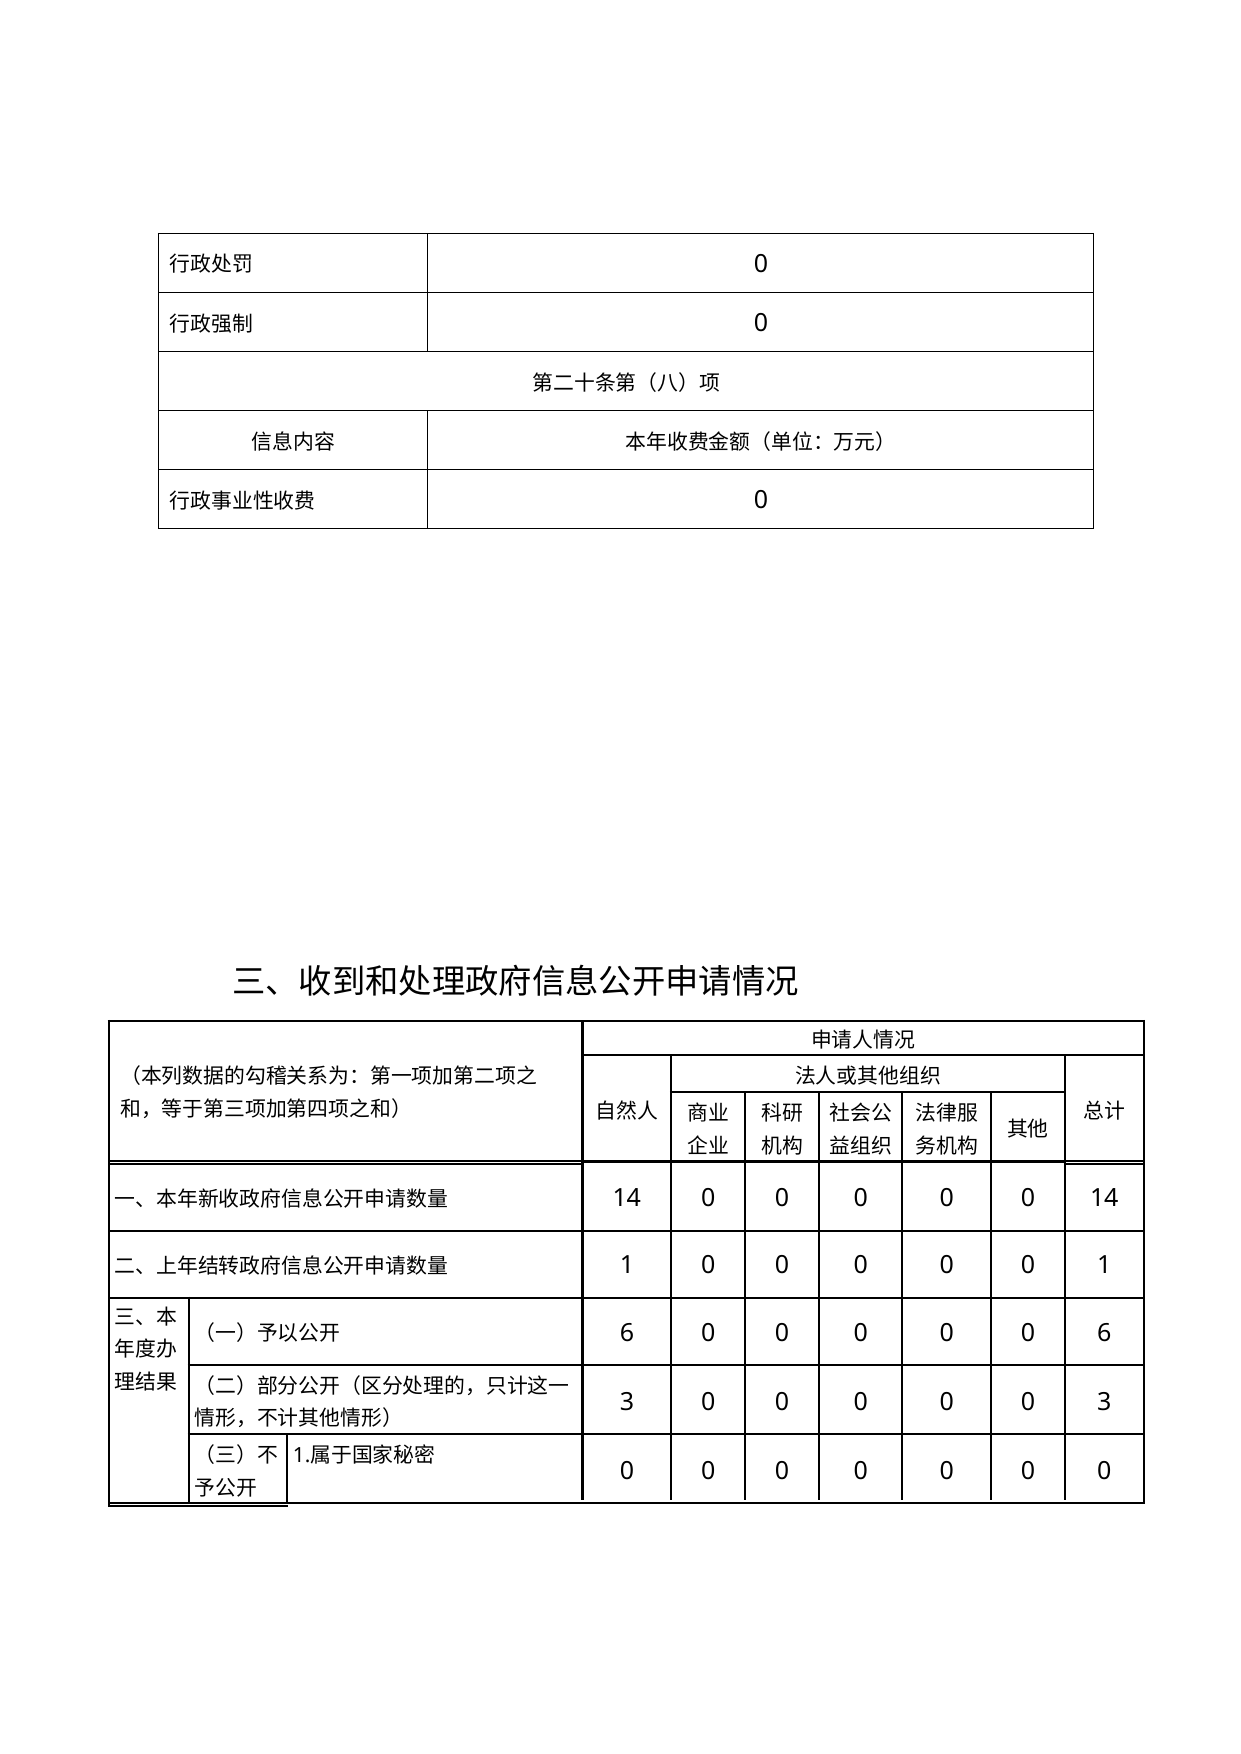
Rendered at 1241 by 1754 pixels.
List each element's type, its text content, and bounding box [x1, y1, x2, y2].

table_cell 行政事业性收费 [159, 470, 427, 528]
table_header （本列数据的勾稽关系为：第一项加第二项之和，等于第三项加第四项之和） [110, 1022, 581, 1160]
table_cell 0 [672, 1299, 744, 1364]
table_cell 3 [584, 1366, 670, 1433]
table_cell 行政强制 [159, 293, 427, 351]
table_cell 本年收费金额（单位：万元） [428, 411, 1093, 469]
table_cell 一、本年新收政府信息公开申请数量 [110, 1165, 581, 1229]
text 三、收到和处理政府信息公开申请情况 [165, 955, 1087, 1003]
table_header 申请人情况 [584, 1022, 1143, 1054]
table_cell 法人或其他组织 [672, 1056, 1064, 1091]
table_cell 0 [992, 1299, 1064, 1364]
table_cell 其他 [992, 1093, 1064, 1160]
table_cell 0 [992, 1366, 1064, 1433]
table_cell 0 [903, 1163, 990, 1229]
table_cell 信息内容 [159, 411, 427, 469]
table_cell 0 [991, 1435, 1064, 1502]
table_cell 6 [1066, 1299, 1143, 1364]
table_cell 0 [746, 1299, 818, 1364]
table_cell 0 [903, 1366, 990, 1433]
table_cell 1.属于国家秘密 [288, 1435, 582, 1502]
table_cell 0 [1065, 1435, 1143, 1502]
table_cell 0 [671, 1435, 745, 1502]
table_cell 法律服务机构 [903, 1093, 990, 1160]
table_cell 0 [992, 1163, 1064, 1229]
table_cell 14 [1066, 1165, 1143, 1229]
table_cell 0 [746, 1232, 818, 1297]
table_cell 0 [992, 1232, 1064, 1297]
table_cell 0 [428, 234, 1093, 292]
table_cell 第二十条第（八）项 [159, 352, 1093, 410]
table_cell 0 [672, 1232, 744, 1297]
table_cell （二）部分公开（区分处理的，只计这一情形，不计其他情形） [190, 1366, 581, 1433]
table_cell （一）予以公开 [190, 1299, 581, 1364]
table_cell 行政处罚 [159, 234, 427, 292]
table_cell 6 [584, 1299, 670, 1364]
table_cell 0 [745, 1435, 819, 1502]
table_cell 0 [746, 1366, 818, 1433]
table_cell 商业 企业 [672, 1093, 744, 1160]
table_cell 总计 [1066, 1056, 1143, 1160]
table_cell 0 [819, 1435, 902, 1502]
table_cell 0 [902, 1435, 991, 1502]
table_cell 3 [1066, 1366, 1143, 1433]
table_cell 科研 机构 [746, 1093, 818, 1160]
table_cell 0 [903, 1232, 990, 1297]
table_cell 0 [903, 1299, 990, 1364]
table_cell 0 [820, 1299, 901, 1364]
table_cell 0 [672, 1163, 744, 1229]
table_cell 三、本年度办理结果 [110, 1299, 188, 1502]
table_cell 1 [1066, 1232, 1143, 1297]
table_cell 0 [428, 293, 1093, 351]
table_cell 0 [746, 1163, 818, 1229]
table_cell 0 [672, 1366, 744, 1433]
table_cell 自然人 [584, 1056, 670, 1160]
table_cell 0 [583, 1435, 671, 1502]
table_cell （三）不予公开 [190, 1435, 286, 1502]
table_cell 0 [428, 470, 1093, 528]
table_cell 14 [584, 1163, 670, 1229]
table_cell 0 [820, 1232, 901, 1297]
table_cell 二、上年结转政府信息公开申请数量 [110, 1232, 581, 1297]
table_cell 1 [584, 1232, 670, 1297]
table_cell 社会公益组织 [820, 1093, 901, 1160]
table_cell 0 [820, 1163, 901, 1229]
table_cell 0 [820, 1366, 901, 1433]
